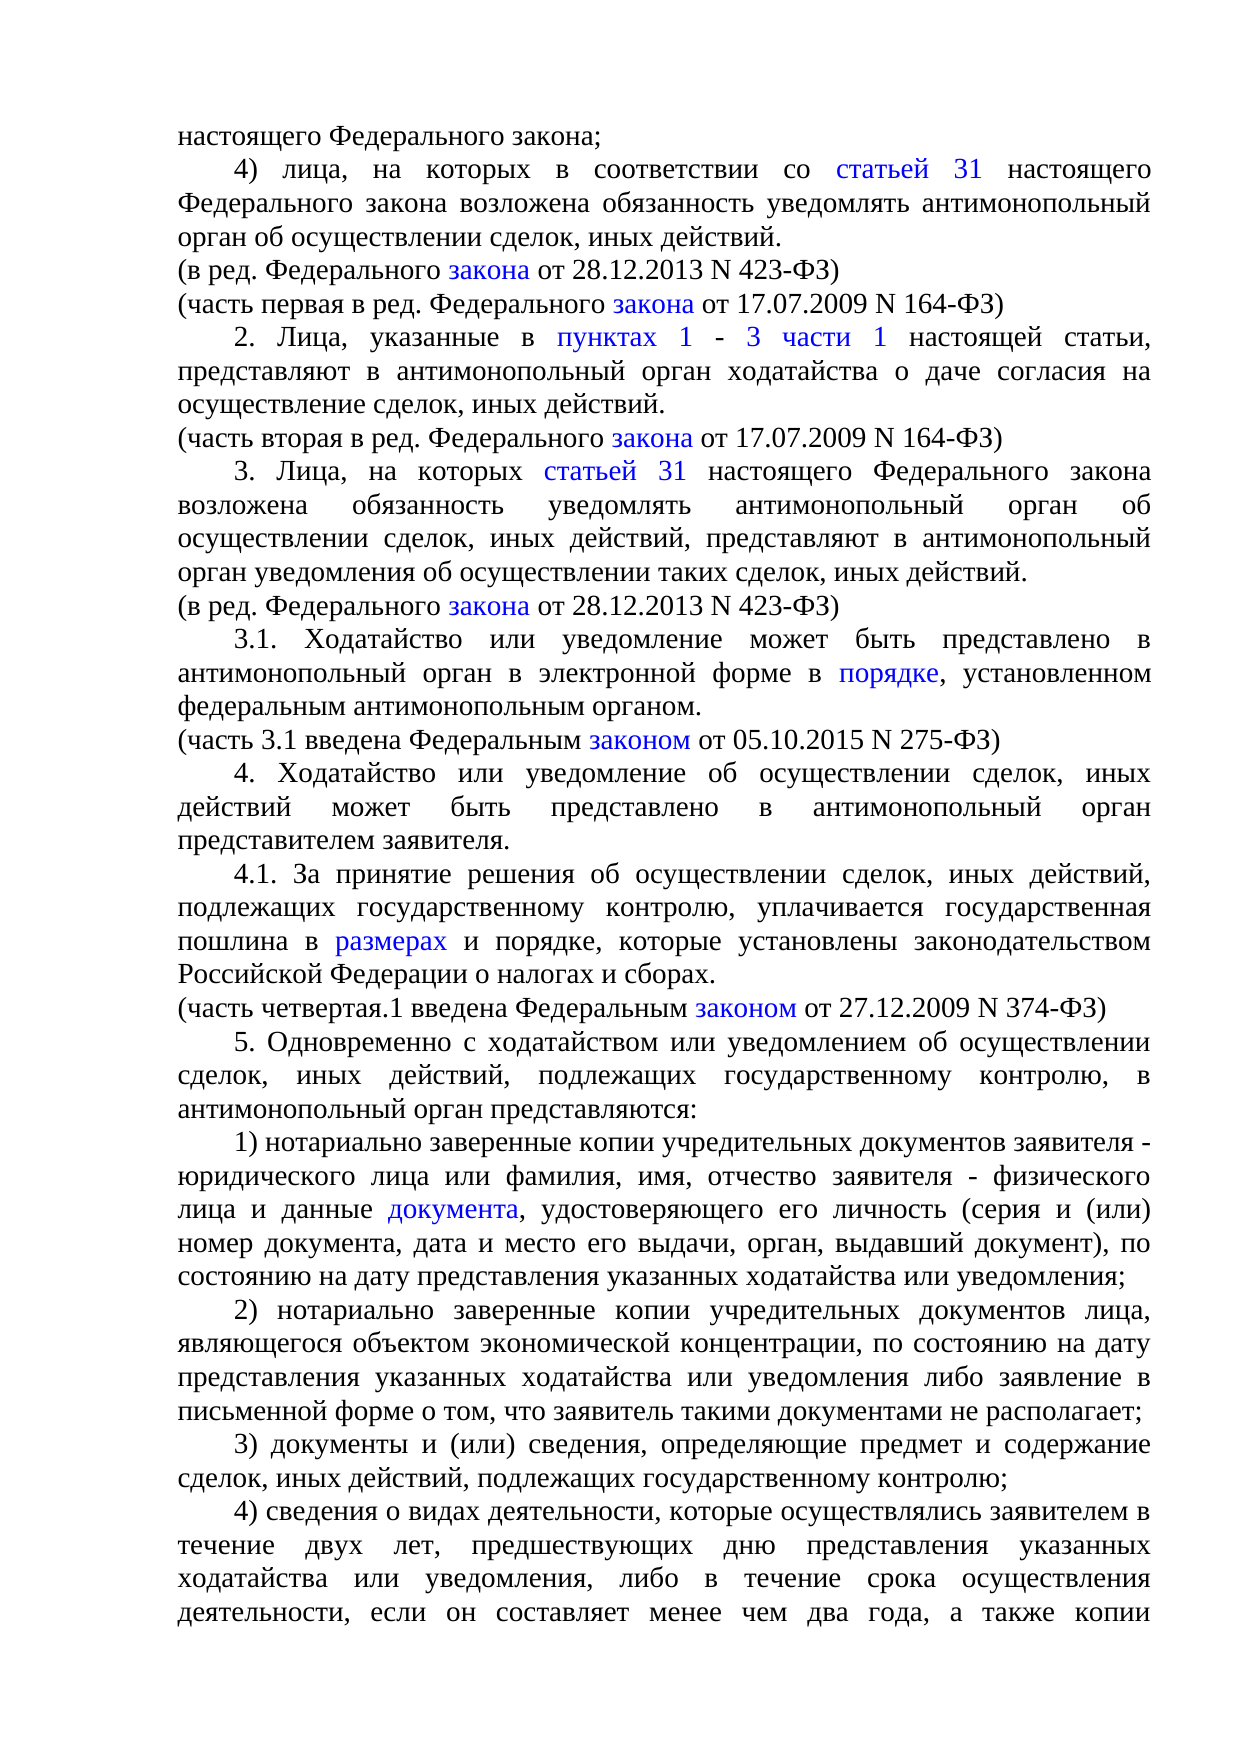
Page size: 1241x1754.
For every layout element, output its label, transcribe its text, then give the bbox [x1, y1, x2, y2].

text 2. Лица, указанные в пунктах 1 - 3 части 1 настоящей статьи, представляют в антимонопольный орган ходатайства о даче согласия на осуществление сделок, иных действий. [177, 319, 1152, 420]
text 3. Лица, на которых статьей 31 настоящего Федерального закона возложена обязанность уведомлять антимонопольный орган об осуществлении сделок, иных действий, представляют в антимонопольный орган уведомления об осуществлении таких сделок, иных действий. [177, 453, 1152, 588]
text (часть четвертая.1 введена Федеральным законом от 27.12.2009 N 374-ФЗ) [177, 990, 1152, 1024]
text (часть вторая в ред. Федерального закона от 17.07.2009 N 164-ФЗ) [177, 420, 1152, 453]
text 3) документы и (или) сведения, определяющие предмет и содержание сделок, иных действий, подлежащих государственному контролю; [177, 1426, 1152, 1493]
text (часть первая в ред. Федерального закона от 17.07.2009 N 164-ФЗ) [177, 286, 1152, 319]
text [177, 1493, 1152, 1627]
text 2) нотариально заверенные копии учредительных документов лица, являющегося объектом экономической концентрации, по состоянию на дату представления указанных ходатайства или уведомления либо заявление в письменной форме о том, что заявитель такими документами не располагает; [177, 1292, 1152, 1426]
text (в ред. Федерального закона от 28.12.2013 N 423-ФЗ) [177, 588, 1152, 621]
text 4. Ходатайство или уведомление об осуществлении сделок, иных действий может быть представлено в антимонопольный орган представителем заявителя. [177, 755, 1152, 856]
text (часть 3.1 введена Федеральным законом от 05.10.2015 N 275-ФЗ) [177, 722, 1152, 755]
text 4) лица, на которых в соответствии со статьей 31 настоящего Федерального закона возложена обязанность уведомлять антимонопольный орган об осуществлении сделок, иных действий. [177, 152, 1152, 252]
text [177, 118, 1152, 152]
text 4.1. За принятие решения об осуществлении сделок, иных действий, подлежащих государственному контролю, уплачивается государственная пошлина в размерах и порядке, которые установлены законодательством Российской Федерации о налогах и сборах. [177, 856, 1152, 990]
text 1) нотариально заверенные копии учредительных документов заявителя - юридического лица или фамилия, имя, отчество заявителя - физического лица и данные документа, удостоверяющего его личность (серия и (или) номер документа, дата и место его выдачи, орган, выдавший документ), по состоянию на дату представления указанных ходатайства или уведомления; [177, 1124, 1152, 1292]
text 5. Одновременно с ходатайством или уведомлением об осуществлении сделок, иных действий, подлежащих государственному контролю, в антимонопольный орган представляются: [177, 1024, 1152, 1124]
text 3.1. Ходатайство или уведомление может быть представлено в антимонопольный орган в электронной форме в порядке, установленном федеральным антимонопольным органом. [177, 621, 1152, 722]
text (в ред. Федерального закона от 28.12.2013 N 423-ФЗ) [177, 252, 1152, 286]
